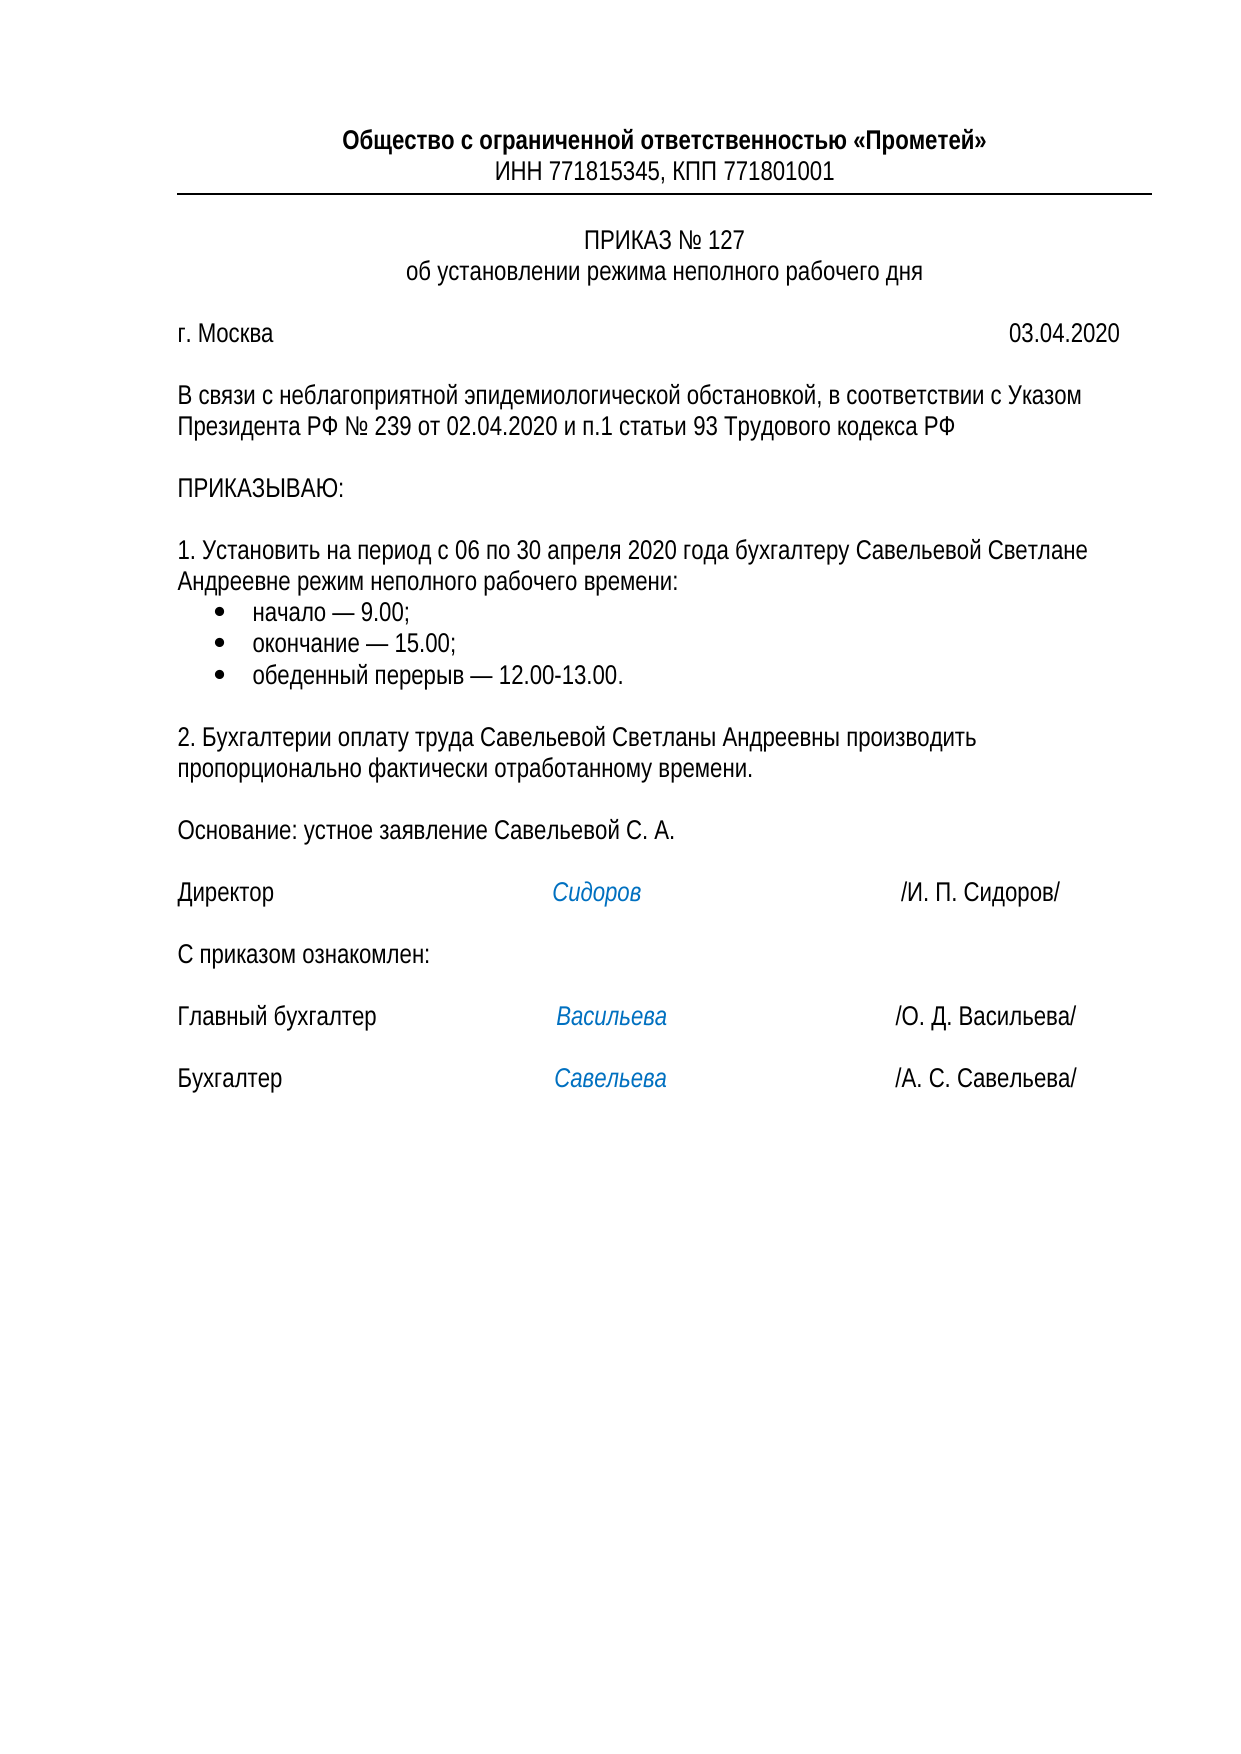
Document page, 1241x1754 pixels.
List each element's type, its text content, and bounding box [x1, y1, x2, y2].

text Основание: устное заявление Савельевой С. А. [177, 814, 1152, 845]
text 1. Установить на период с 06 по 30 апреля 2020 года бухгалтеру Савельевой Светлане Андреевне режим неполного рабочего времени: [177, 534, 1152, 596]
text Бухгалтер Савельева /А. С. Савельева/ [177, 1062, 1152, 1093]
text г. Москва 03.04.2020 [177, 317, 1152, 348]
list обеденный перерыв — 12.00-13.00. [215, 659, 1152, 690]
text Главный бухгалтер Васильева /О. Д. Васильева/ [177, 1000, 1152, 1031]
list окончание — 15.00; [215, 627, 1152, 659]
text Директор Сидоров /И. П. Сидоров/ [177, 876, 1152, 907]
list начало — 9.00; [215, 596, 1152, 627]
text 2. Бухгалтерии оплату труда Савельевой Светланы Андреевны производить пропорционально фактически отработанному времени. [177, 721, 1152, 783]
table_header Общество с ограниченной ответственностью «Прометей» ИНН 771815345, КПП 771801001 [177, 118, 1152, 193]
text В связи с неблагоприятной эпидемиологической обстановкой, в соответствии с Указом Президента РФ № 239 от 02.04.2020 и п.1 статьи 93 Трудового кодекса РФ [177, 379, 1152, 441]
text ПРИКАЗЫВАЮ: [177, 472, 1152, 503]
text С приказом ознакомлен: [177, 938, 1152, 969]
text ПРИКАЗ № 127 об установлении режима неполного рабочего дня [177, 224, 1152, 286]
